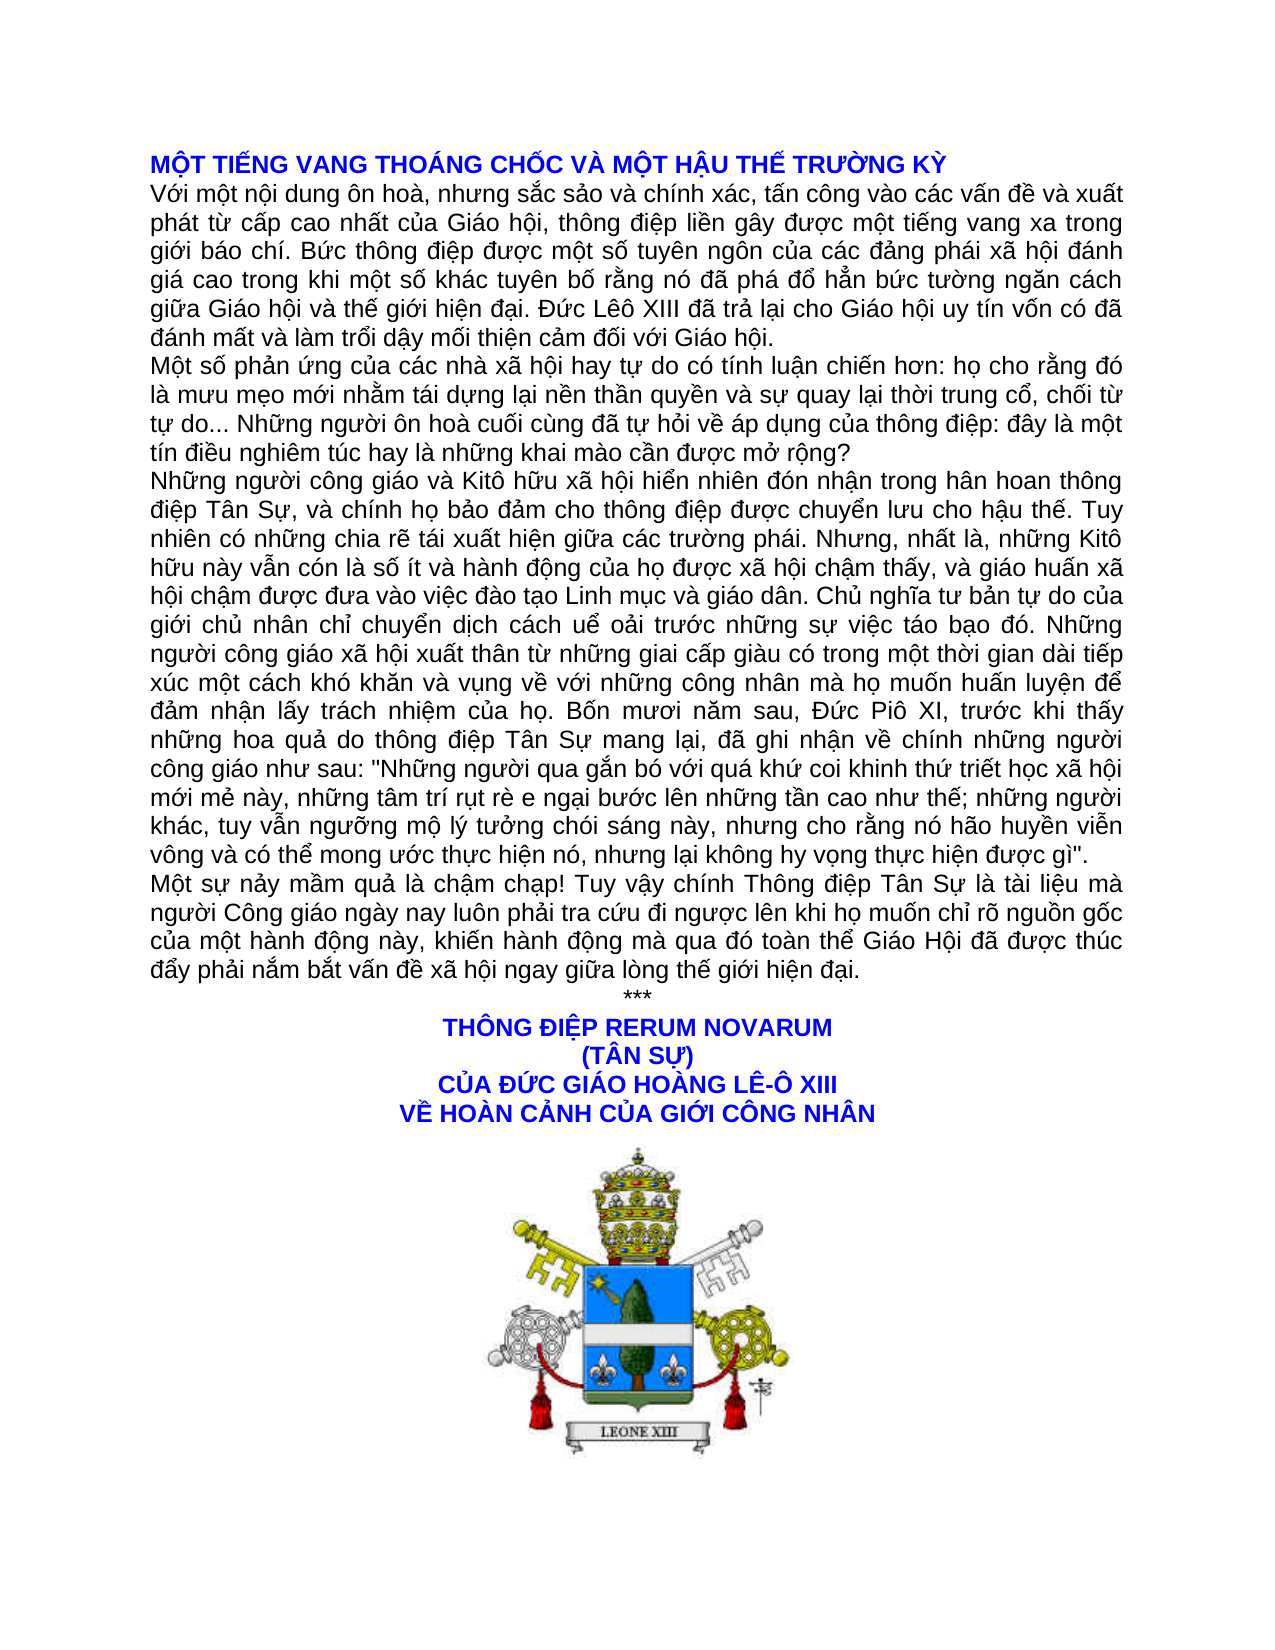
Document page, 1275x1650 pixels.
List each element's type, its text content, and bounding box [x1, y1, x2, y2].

text Một sự nảy mầm quả là chậm chạp! Tuy vậy chính Thông điệp Tân Sự là tài liệu mà người Công giáo ngày nay luôn phải tra cứu đi ngược lên khi họ muốn chỉ rõ nguồn gốc của một hành động này, khiến hành động mà qua đó toàn thể Giáo Hội đã được thúc đẩy phải nắm bắt vấn đề xã hội ngay giữa lòng thế giới hiện đại. [150, 869, 1125, 984]
text THÔNG ĐIỆP RERUM NOVARUM [150, 1012, 1125, 1041]
text VỀ HOÀN CẢNH CỦA GIỚI CÔNG NHÂN [150, 1099, 1125, 1127]
text Một số phản ứng của các nhà xã hội hay tự do có tính luận chiến hơn: họ cho rằng đó là mưu mẹo mới nhằm tái dựng lại nền thần quyền và sự quay lại thời trung cổ, chối từ tự do... Những người ôn hoà cuối cùng đã tự hỏi về áp dụng của thông điệp: đây là một tín điều nghiêm túc hay là những khai mào cần được mở rộng? [150, 351, 1125, 466]
text CỦA ĐỨC GIÁO HOÀNG LÊ-Ô XIII [150, 1070, 1125, 1099]
text (TÂN SỰ) [150, 1041, 1125, 1070]
text Những người công giáo và Kitô hữu xã hội hiển nhiên đón nhận trong hân hoan thông điệp Tân Sự, và chính họ bảo đảm cho thông điệp được chuyển lưu cho hậu thế. Tuy nhiên có những chia rẽ tái xuất hiện giữa các trường phái. Nhưng, nhất là, những Kitô hữu này vẫn cón là số ít và hành động của họ được xã hội chậm thấy, và giáo huấn xã hội chậm được đưa vào việc đào tạo Linh mục và giáo dân. Chủ nghĩa tư bản tự do của giới chủ nhân chỉ chuyển dịch cách uể oải trước những sự việc táo bạo đó. Những người công giáo xã hội xuất thân từ những giai cấp giàu có trong một thời gian dài tiếp xúc một cách khó khăn và vụng về với những công nhân mà họ muốn huấn luyện để đảm nhận lấy trách nhiệm của họ. Bốn mươi năm sau, Ðức Piô XI, trước khi thấy những hoa quả do thông điệp Tân Sự mang lại, đã ghi nhận về chính những người công giáo như sau: "Những người qua gắn bó với quá khứ coi khinh thứ triết học xã hội mới mẻ này, những tâm trí rụt rè e ngại bước lên những tần cao như thế; những người khác, tuy vẫn ngưỡng mộ lý tưởng chói sáng này, nhưng cho rằng nó hão huyền viễn vông và có thể mong ước thực hiện nó, nhưng lại không hy vọng thực hiện được gì". [150, 466, 1125, 869]
text MỘT TIẾNG VANG THOÁNG CHỐC VÀ MỘT HẬU THẾ TRƯỜNG KỲ [150, 150, 1125, 179]
picture [481, 1143, 794, 1459]
text Với một nội dung ôn hoà, nhưng sắc sảo và chính xác, tấn công vào các vấn đề và xuất phát từ cấp cao nhất của Giáo hội, thông điệp liền gây được một tiếng vang xa trong giới báo chí. Bức thông điệp được một số tuyên ngôn của các đảng phái xã hội đánh giá cao trong khi một số khác tuyên bố rằng nó đã phá đổ hẳn bức tường ngăn cách giữa Giáo hội và thế giới hiện đại. Ðức Lêô XIII đã trả lại cho Giáo hội uy tín vốn có đã đánh mất và làm trổi dậy mối thiện cảm đối với Giáo hội. [150, 179, 1125, 351]
text *** [150, 984, 1125, 1012]
